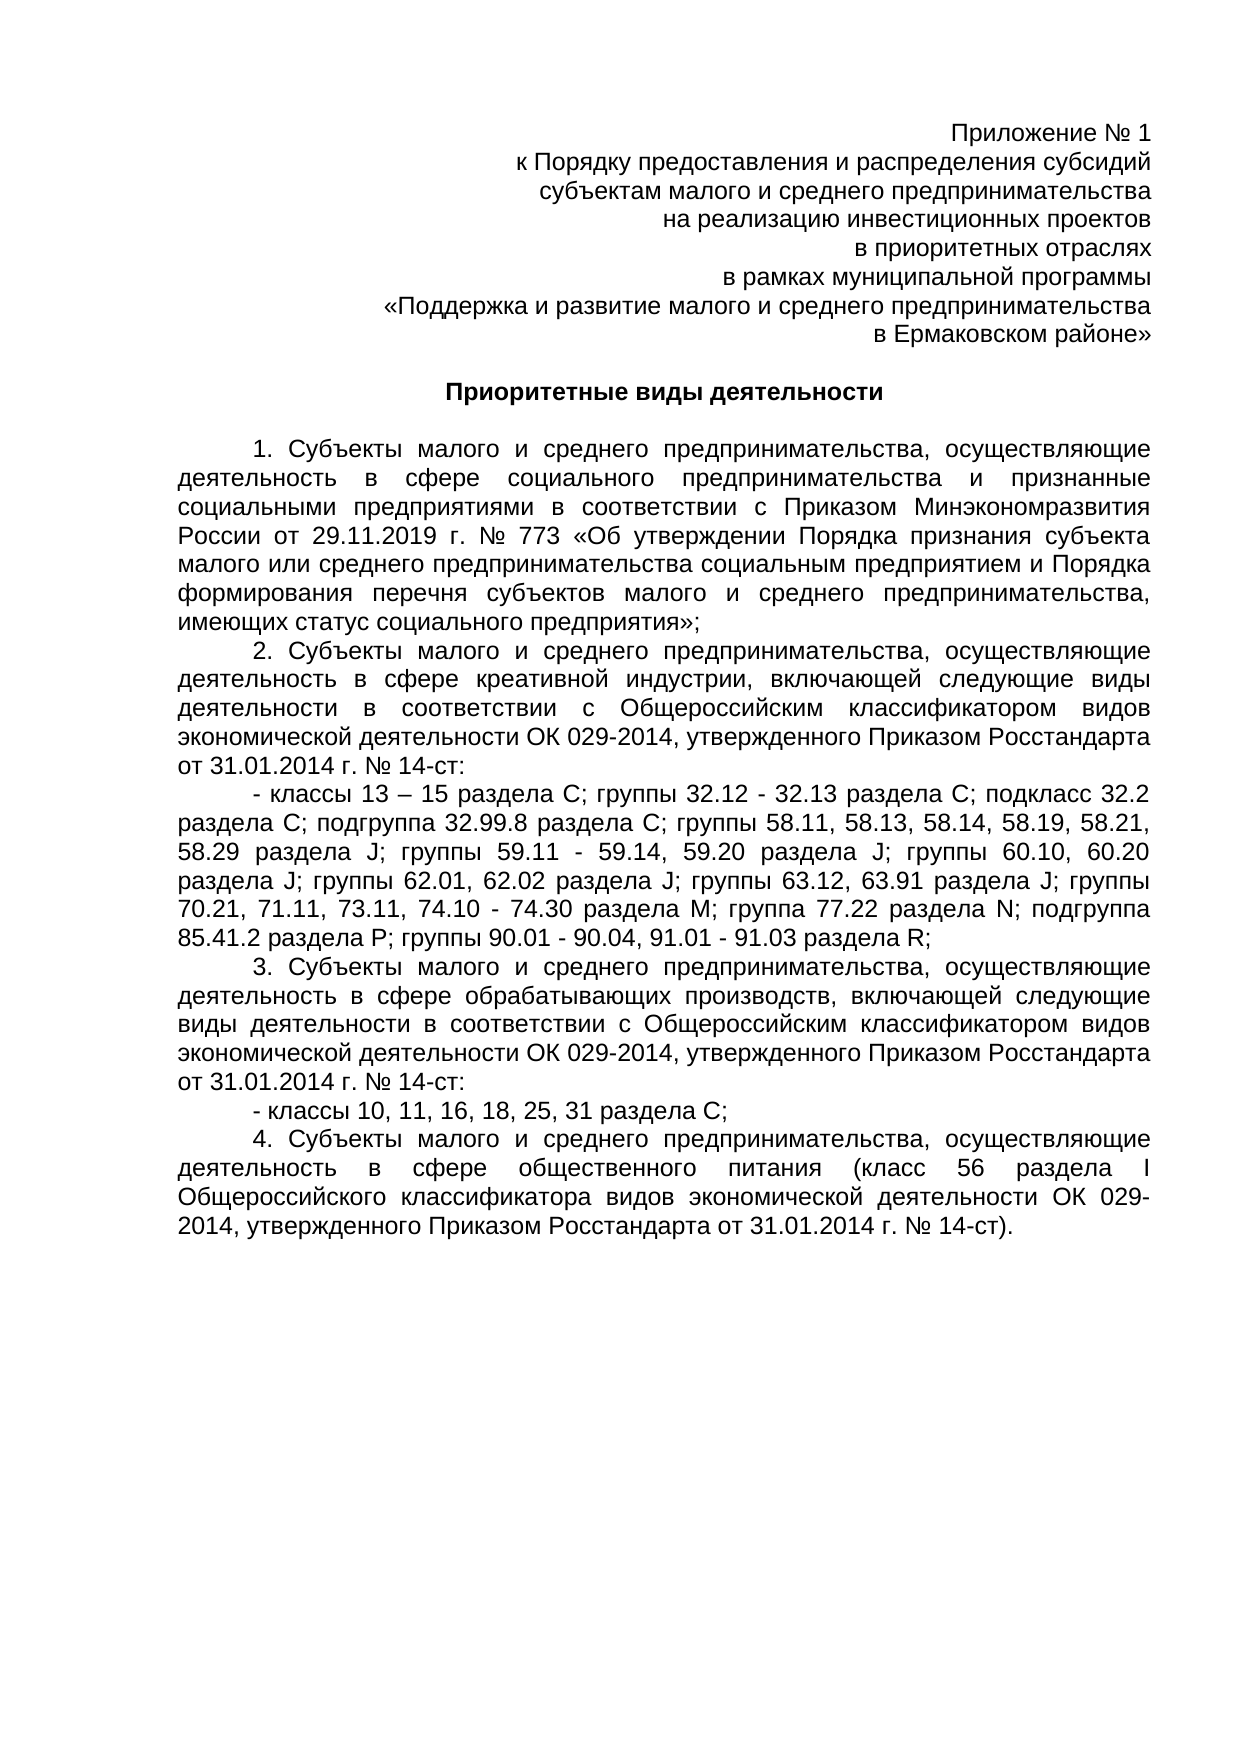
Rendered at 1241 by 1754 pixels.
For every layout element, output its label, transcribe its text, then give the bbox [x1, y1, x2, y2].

text «Поддержка и развитие малого и среднего предпринимательства [177, 291, 1152, 319]
text 2. Субъекты малого и среднего предпринимательства, осуществляющие деятельность в сфере креативной индустрии, включающей следующие виды деятельности в соответствии с Общероссийским классификатором видов экономической деятельности ОК 029-2014, утвержденного Приказом Росстандарта от 31.01.2014 г. № 14-ст: [177, 636, 1152, 779]
text в приоритетных отраслях [177, 233, 1152, 262]
text - классы 10, 11, 16, 18, 25, 31 раздела С; [177, 1096, 1152, 1124]
text Приоритетные виды деятельности [177, 377, 1152, 406]
text к Порядку предоставления и распределения субсидий [177, 147, 1152, 176]
text на реализацию инвестиционных проектов [177, 204, 1152, 233]
text 4. Субъекты малого и среднего предпринимательства, осуществляющие деятельность в сфере общественного питания (класс 56 раздела I Общероссийского классификатора видов экономической деятельности ОК 029-2014, утвержденного Приказом Росстандарта от 31.01.2014 г. № 14-ст). [177, 1124, 1152, 1239]
text в Ермаковском районе» [177, 319, 1152, 348]
text 3. Субъекты малого и среднего предпринимательства, осуществляющие деятельность в сфере обрабатывающих производств, включающей следующие виды деятельности в соответствии с Общероссийским классификатором видов экономической деятельности ОК 029-2014, утвержденного Приказом Росстандарта от 31.01.2014 г. № 14-ст: [177, 952, 1152, 1096]
text Приложение № 1 [177, 118, 1152, 147]
text в рамках муниципальной программы [177, 262, 1152, 291]
text субъектам малого и среднего предпринимательства [177, 176, 1152, 204]
text - классы 13 – 15 раздела С; группы 32.12 - 32.13 раздела С; подкласс 32.2 раздела С; подгруппа 32.99.8 раздела С; группы 58.11, 58.13, 58.14, 58.19, 58.21, 58.29 раздела J; группы 59.11 - 59.14, 59.20 раздела J; группы 60.10, 60.20 раздела J; группы 62.01, 62.02 раздела J; группы 63.12, 63.91 раздела J; группы 70.21, 71.11, 73.11, 74.10 - 74.30 раздела М; группа 77.22 раздела N; подгруппа 85.41.2 раздела P; группы 90.01 - 90.04, 91.01 - 91.03 раздела R; [177, 779, 1152, 952]
text 1. Субъекты малого и среднего предпринимательства, осуществляющие деятельность в сфере социального предпринимательства и признанные социальными предприятиями в соответствии с Приказом Минэкономразвития России от 29.11.2019 г. № 773 «Об утверждении Порядка признания субъекта малого или среднего предпринимательства социальным предприятием и Порядка формирования перечня субъектов малого и среднего предпринимательства, имеющих статус социального предприятия»; [177, 434, 1152, 636]
